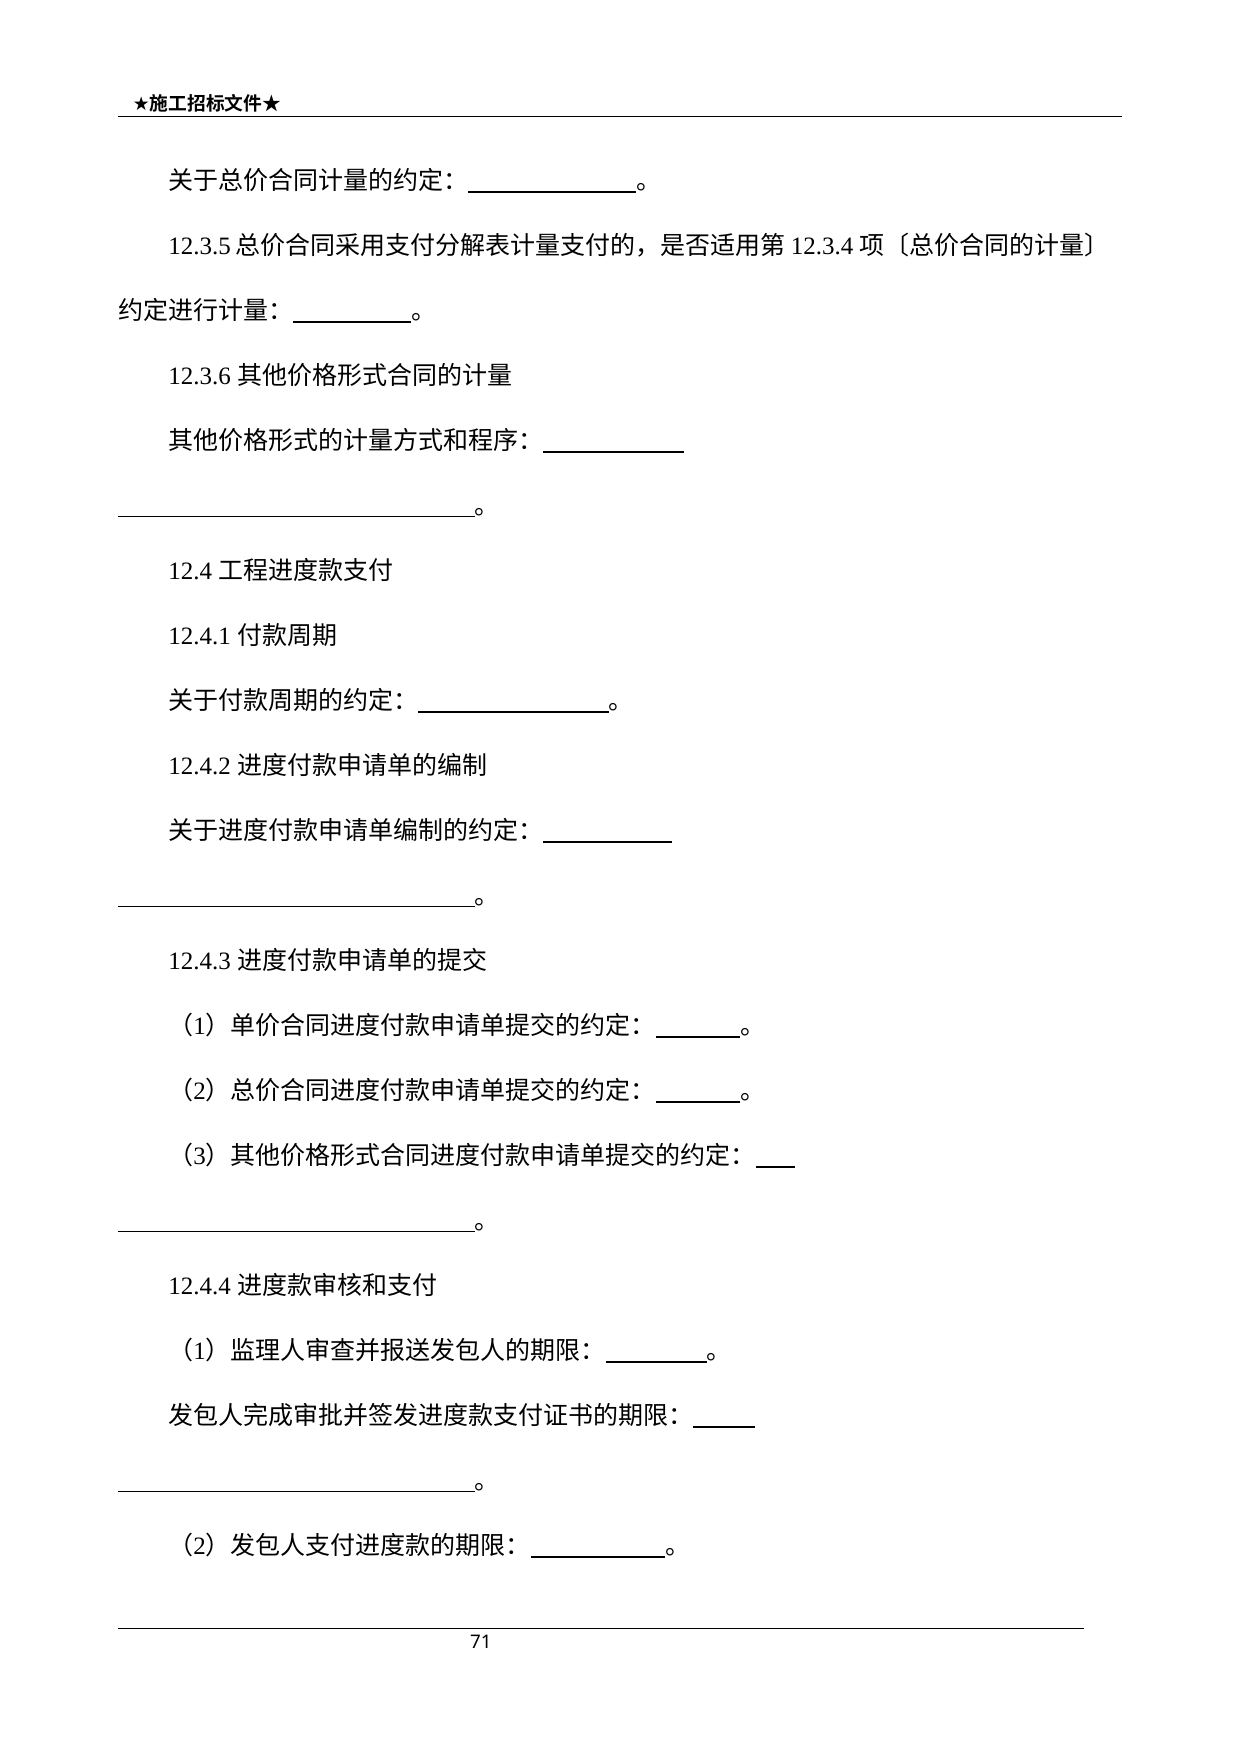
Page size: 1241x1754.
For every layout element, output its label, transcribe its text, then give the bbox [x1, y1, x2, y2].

text 12.3.5总价合同采用支付分解表计量支付的，是否适用第12.3.4 项〔总价合同的计量〕约定进行计量： 。 [118, 211, 1122, 341]
text （1）单价合同进度付款申请单提交的约定： 。 [118, 991, 1122, 1056]
text 12.4.1 付款周期 [118, 601, 1122, 666]
text （2）总价合同进度付款申请单提交的约定： 。 [118, 1056, 1122, 1121]
text 12.4.4 进度款审核和支付 [118, 1251, 1122, 1316]
text 关于付款周期的约定： 。 [118, 666, 1122, 731]
text （2）发包人支付进度款的期限： 。 [118, 1511, 1122, 1576]
text 。 [118, 1446, 1122, 1511]
text 12.3.6 其他价格形式合同的计量 [118, 341, 1122, 406]
text 关于进度付款申请单编制的约定： [118, 796, 1122, 861]
text 12.4.2 进度付款申请单的编制 [118, 731, 1122, 796]
text 12.4 工程进度款支付 [118, 536, 1122, 601]
text 。 [118, 471, 1122, 536]
text 其他价格形式的计量方式和程序： [118, 406, 1122, 471]
text 。 [118, 861, 1122, 926]
text （1）监理人审查并报送发包人的期限： 。 [118, 1316, 1122, 1381]
text （3）其他价格形式合同进度付款申请单提交的约定： [118, 1121, 1122, 1186]
text 。 [118, 1186, 1122, 1251]
text 12.4.3 进度付款申请单的提交 [118, 926, 1122, 991]
text 关于总价合同计量的约定： 。 [118, 146, 1122, 211]
text 发包人完成审批并签发进度款支付证书的期限： [118, 1381, 1122, 1446]
